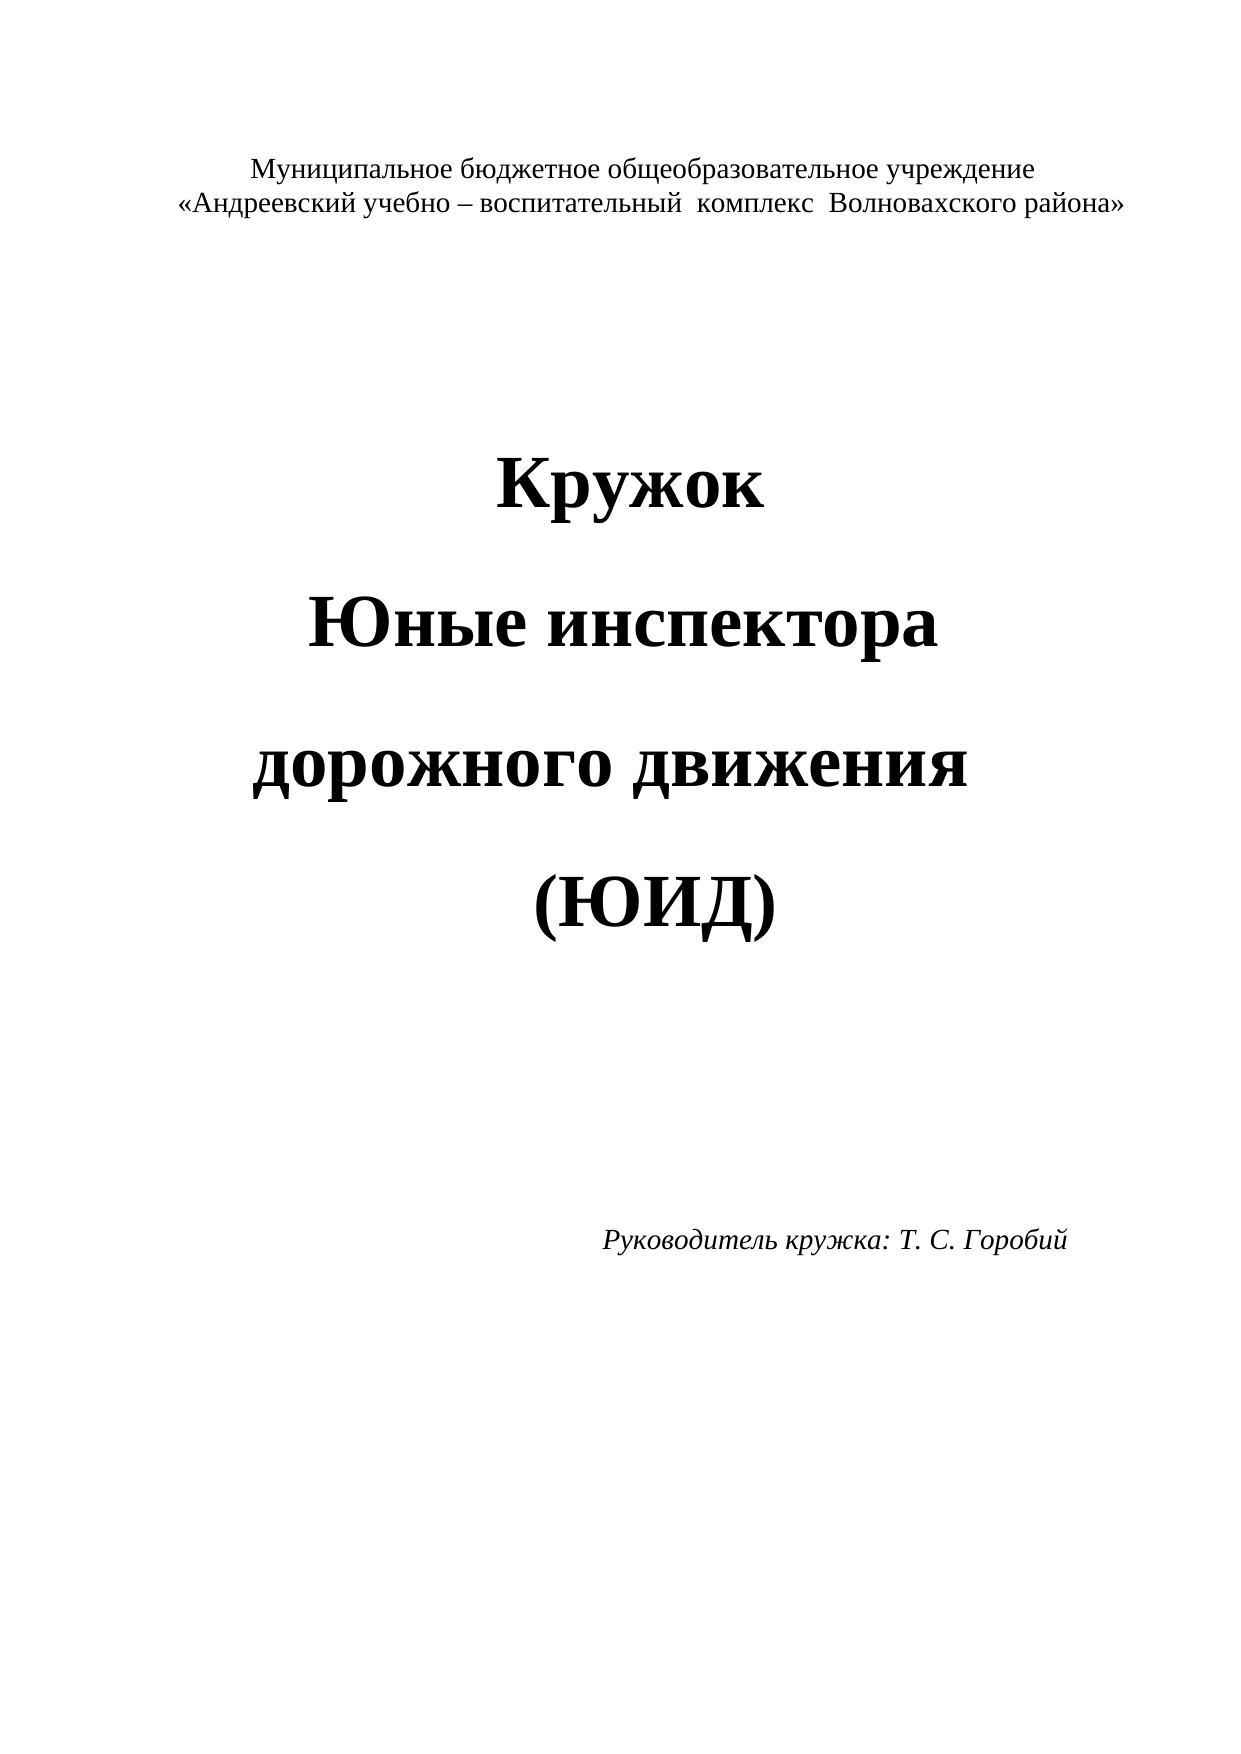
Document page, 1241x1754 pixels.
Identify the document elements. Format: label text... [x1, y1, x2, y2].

text дорожного движения [177, 716, 1152, 803]
text Юные инспектора [177, 577, 1152, 663]
text Руководитель кружка: Т. С. Горобий [177, 1222, 1152, 1256]
text «Андреевский учебно – воспитательный комплекс Волновахского района» [177, 185, 1152, 219]
text (ЮИД) [177, 856, 1152, 942]
text Муниципальное бюджетное общеобразовательное учреждение [177, 152, 1152, 185]
text Кружок [177, 437, 1152, 523]
